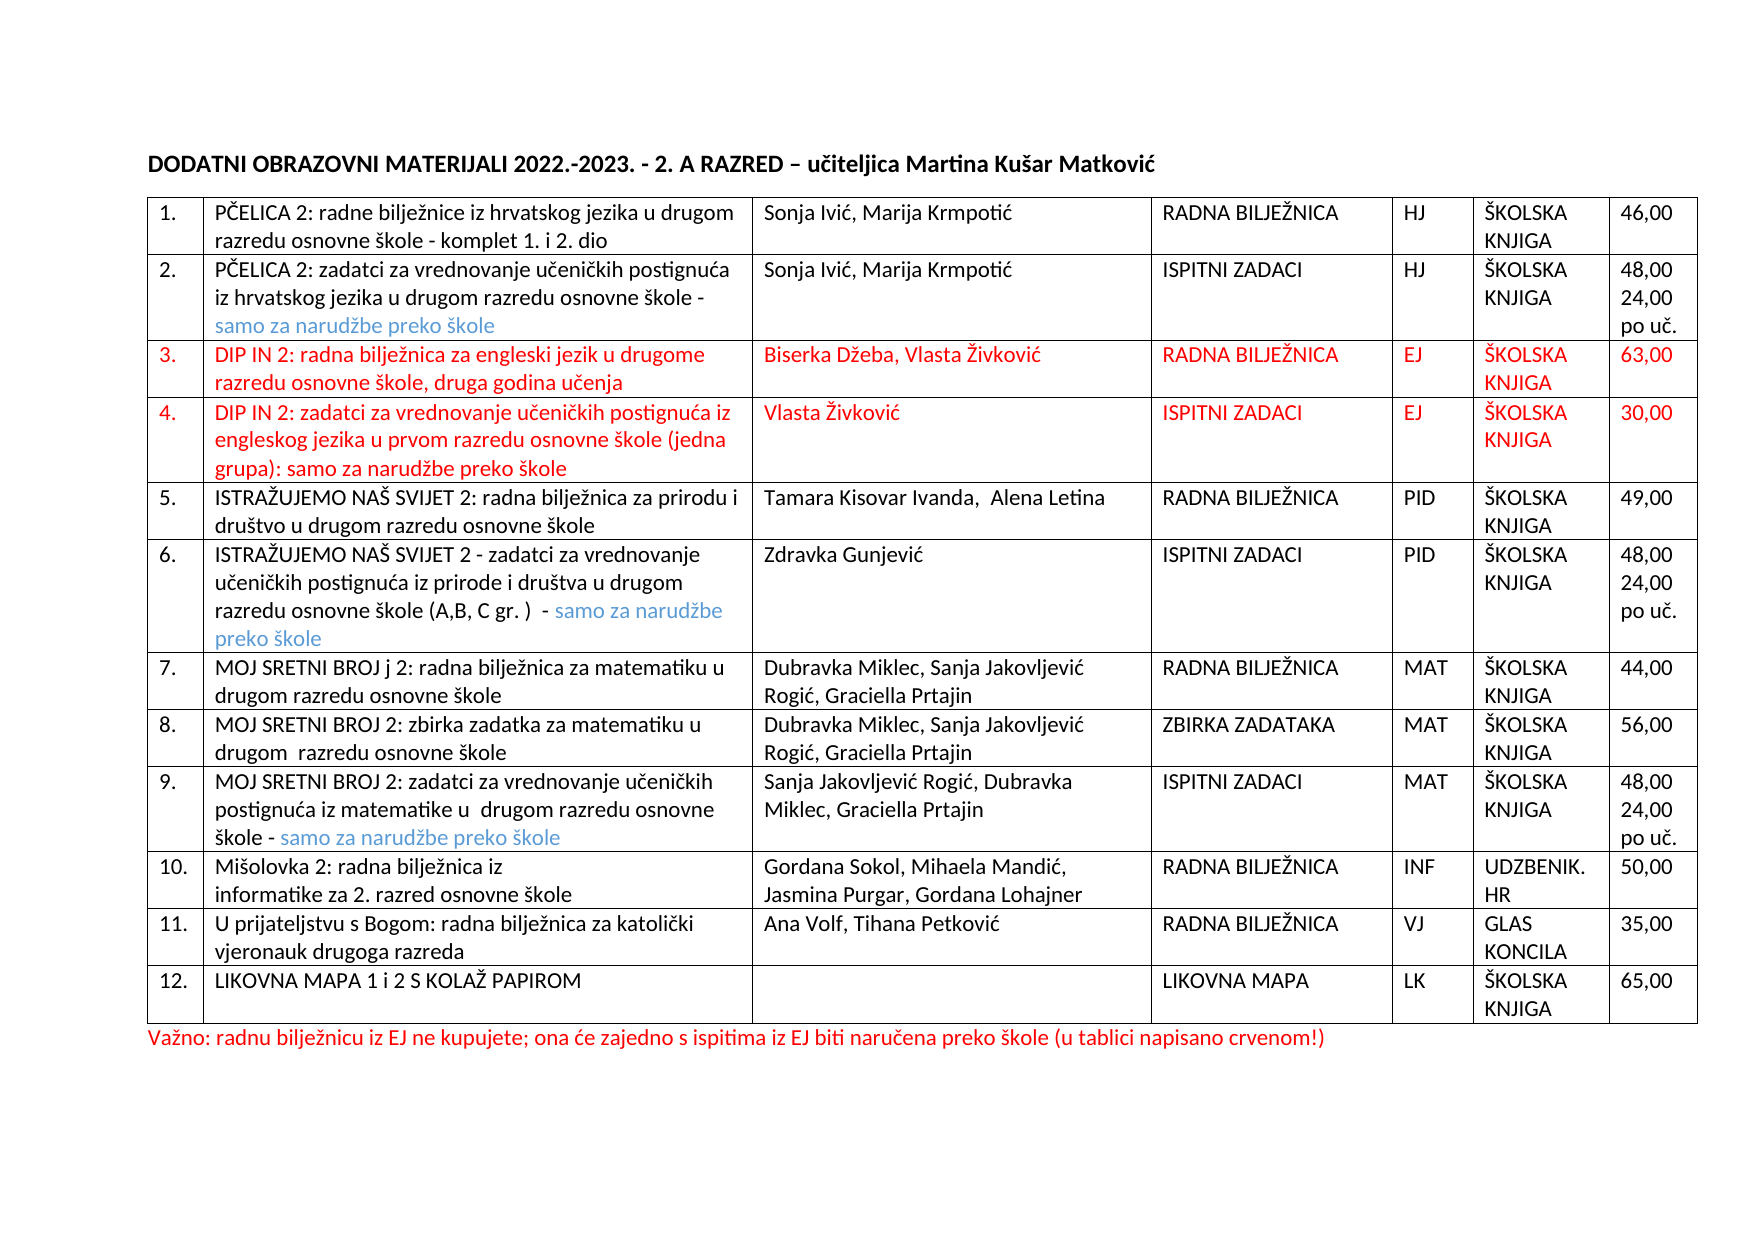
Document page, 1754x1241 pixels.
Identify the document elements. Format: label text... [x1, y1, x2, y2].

table_header 46,00 [1610, 198, 1697, 254]
table_cell ISTRAŽUJEMO NAŠ SVIJET 2: radna bilježnica za prirodu i društvo u drugom razredu osnovne škole [204, 483, 752, 539]
table_cell 12. [148, 966, 203, 1022]
table_cell 65,00 [1610, 966, 1697, 1022]
table_header 1. [148, 198, 203, 254]
table_cell Vlasta Živković [753, 398, 1151, 482]
table_cell ŠKOLSKA KNJIGA [1474, 341, 1609, 397]
table_cell UDZBENIK.HR [1474, 852, 1609, 908]
table_cell 50,00 [1610, 852, 1697, 908]
table_cell LIKOVNA MAPA [1152, 966, 1392, 1022]
table_cell MAT [1393, 767, 1473, 851]
table_cell VJ [1393, 909, 1473, 965]
table_cell 4. [148, 398, 203, 482]
table_cell MAT [1393, 710, 1473, 766]
table_cell ŠKOLSKA KNJIGA [1474, 483, 1609, 539]
table_cell 48,00 24,00 po uč. [1610, 540, 1697, 652]
table_cell Dubravka Miklec, Sanja Jakovljević Rogić, Graciella Prtajin [753, 710, 1151, 766]
table_header RADNA BILJEŽNICA [1152, 198, 1392, 254]
table_cell 10. [148, 852, 203, 908]
table_cell ŠKOLSKA KNJIGA [1474, 398, 1609, 482]
table_header HJ [1393, 198, 1473, 254]
table_cell 7. [148, 653, 203, 709]
table_cell EJ [1393, 398, 1473, 482]
table_cell 49,00 [1610, 483, 1697, 539]
table_cell Mišolovka 2: radna bilježnica iz informatike za 2. razred osnovne škole [204, 852, 752, 908]
table_cell MOJ SRETNI BROJ 2: zadatci za vrednovanje učeničkih postignuća iz matematike u drugom razredu osnovne škole - samo za narudžbe preko škole [204, 767, 752, 851]
table_cell ŠKOLSKA KNJIGA [1474, 966, 1609, 1022]
table_cell Sanja Jakovljević Rogić, Dubravka Miklec, Graciella Prtajin [753, 767, 1151, 851]
table_cell RADNA BILJEŽNICA [1152, 341, 1392, 397]
table_header ŠKOLSKA KNJIGA [1474, 198, 1609, 254]
table_cell [753, 966, 1151, 1022]
table_cell 44,00 [1610, 653, 1697, 709]
table_cell ISPITNI ZADACI [1152, 255, 1392, 339]
table_header PČELICA 2: radne bilježnice iz hrvatskog jezika u drugom razredu osnovne škole - komplet 1. i 2. dio [204, 198, 752, 254]
table_cell ISTRAŽUJEMO NAŠ SVIJET 2 - zadatci za vrednovanje učeničkih postignuća iz prirode i društva u drugom razredu osnovne škole (A,B, C gr. ) - samo za narudžbe preko škole [204, 540, 752, 652]
table_cell GLAS KONCILA [1474, 909, 1609, 965]
table_cell Gordana Sokol, Mihaela Mandić, Jasmina Purgar, Gordana Lohajner [753, 852, 1151, 908]
table_cell PČELICA 2: zadatci za vrednovanje učeničkih postignuća iz hrvatskog jezika u drugom razredu osnovne škole - samo za narudžbe preko škole [204, 255, 752, 339]
table_cell 35,00 [1610, 909, 1697, 965]
table_cell ŠKOLSKA KNJIGA [1474, 653, 1609, 709]
table_cell 9. [148, 767, 203, 851]
table_header Sonja Ivić, Marija Krmpotić [753, 198, 1151, 254]
text DODATNI OBRAZOVNI MATERIJALI 2022.-2023. - 2. A RAZRED – učiteljica Martina Kušar Matković [148, 148, 1606, 178]
table_cell Zdravka Gunjević [753, 540, 1151, 652]
text Važno: radnu bilježnicu iz EJ ne kupujete; ona će zajedno s ispitima iz EJ biti naručena preko škole (u tablici napisano crvenom!) [148, 1024, 1606, 1051]
table_cell 3. [148, 341, 203, 397]
table_cell ISPITNI ZADACI [1152, 540, 1392, 652]
table_cell ŠKOLSKA KNJIGA [1474, 710, 1609, 766]
table_cell ISPITNI ZADACI [1152, 398, 1392, 482]
table_cell 8. [148, 710, 203, 766]
table_cell 63,00 [1610, 341, 1697, 397]
table_cell 11. [148, 909, 203, 965]
table_cell 48,00 24,00 po uč. [1610, 767, 1697, 851]
table_cell RADNA BILJEŽNICA [1152, 653, 1392, 709]
table_cell ŠKOLSKA KNJIGA [1474, 540, 1609, 652]
table_cell Biserka Džeba, Vlasta Živković [753, 341, 1151, 397]
table_cell ŠKOLSKA KNJIGA [1474, 767, 1609, 851]
table_cell MAT [1393, 653, 1473, 709]
table_cell 56,00 [1610, 710, 1697, 766]
table_cell ISPITNI ZADACI [1152, 767, 1392, 851]
table_cell Tamara Kisovar Ivanda, Alena Letina [753, 483, 1151, 539]
table_cell 2. [148, 255, 203, 339]
table_cell PID [1393, 540, 1473, 652]
table_cell DIP IN 2: radna bilježnica za engleski jezik u drugome razredu osnovne škole, druga godina učenja [204, 341, 752, 397]
table_cell LK [1393, 966, 1473, 1022]
table_cell ZBIRKA ZADATAKA [1152, 710, 1392, 766]
table_cell RADNA BILJEŽNICA [1152, 852, 1392, 908]
table_cell PID [1393, 483, 1473, 539]
table_cell 6. [148, 540, 203, 652]
table_cell RADNA BILJEŽNICA [1152, 483, 1392, 539]
table_cell INF [1393, 852, 1473, 908]
table_cell ŠKOLSKA KNJIGA [1474, 255, 1609, 339]
table_cell MOJ SRETNI BROJ j 2: radna bilježnica za matematiku u drugom razredu osnovne škole [204, 653, 752, 709]
table_cell MOJ SRETNI BROJ 2: zbirka zadatka za matematiku u drugom razredu osnovne škole [204, 710, 752, 766]
table_cell Ana Volf, Tihana Petković [753, 909, 1151, 965]
table_cell HJ [1393, 255, 1473, 339]
table_cell LIKOVNA MAPA 1 i 2 S KOLAŽ PAPIROM [204, 966, 752, 1022]
table_cell Dubravka Miklec, Sanja Jakovljević Rogić, Graciella Prtajin [753, 653, 1151, 709]
table_cell DIP IN 2: zadatci za vrednovanje učeničkih postignuća iz engleskog jezika u prvom razredu osnovne škole (jedna grupa): samo za narudžbe preko škole [204, 398, 752, 482]
table_cell 5. [148, 483, 203, 539]
table_cell EJ [1393, 341, 1473, 397]
table_cell 30,00 [1610, 398, 1697, 482]
table_cell RADNA BILJEŽNICA [1152, 909, 1392, 965]
table_cell U prijateljstvu s Bogom: radna bilježnica za katolički vjeronauk drugoga razreda [204, 909, 752, 965]
table_cell 48,00 24,00 po uč. [1610, 255, 1697, 339]
table_cell Sonja Ivić, Marija Krmpotić [753, 255, 1151, 339]
